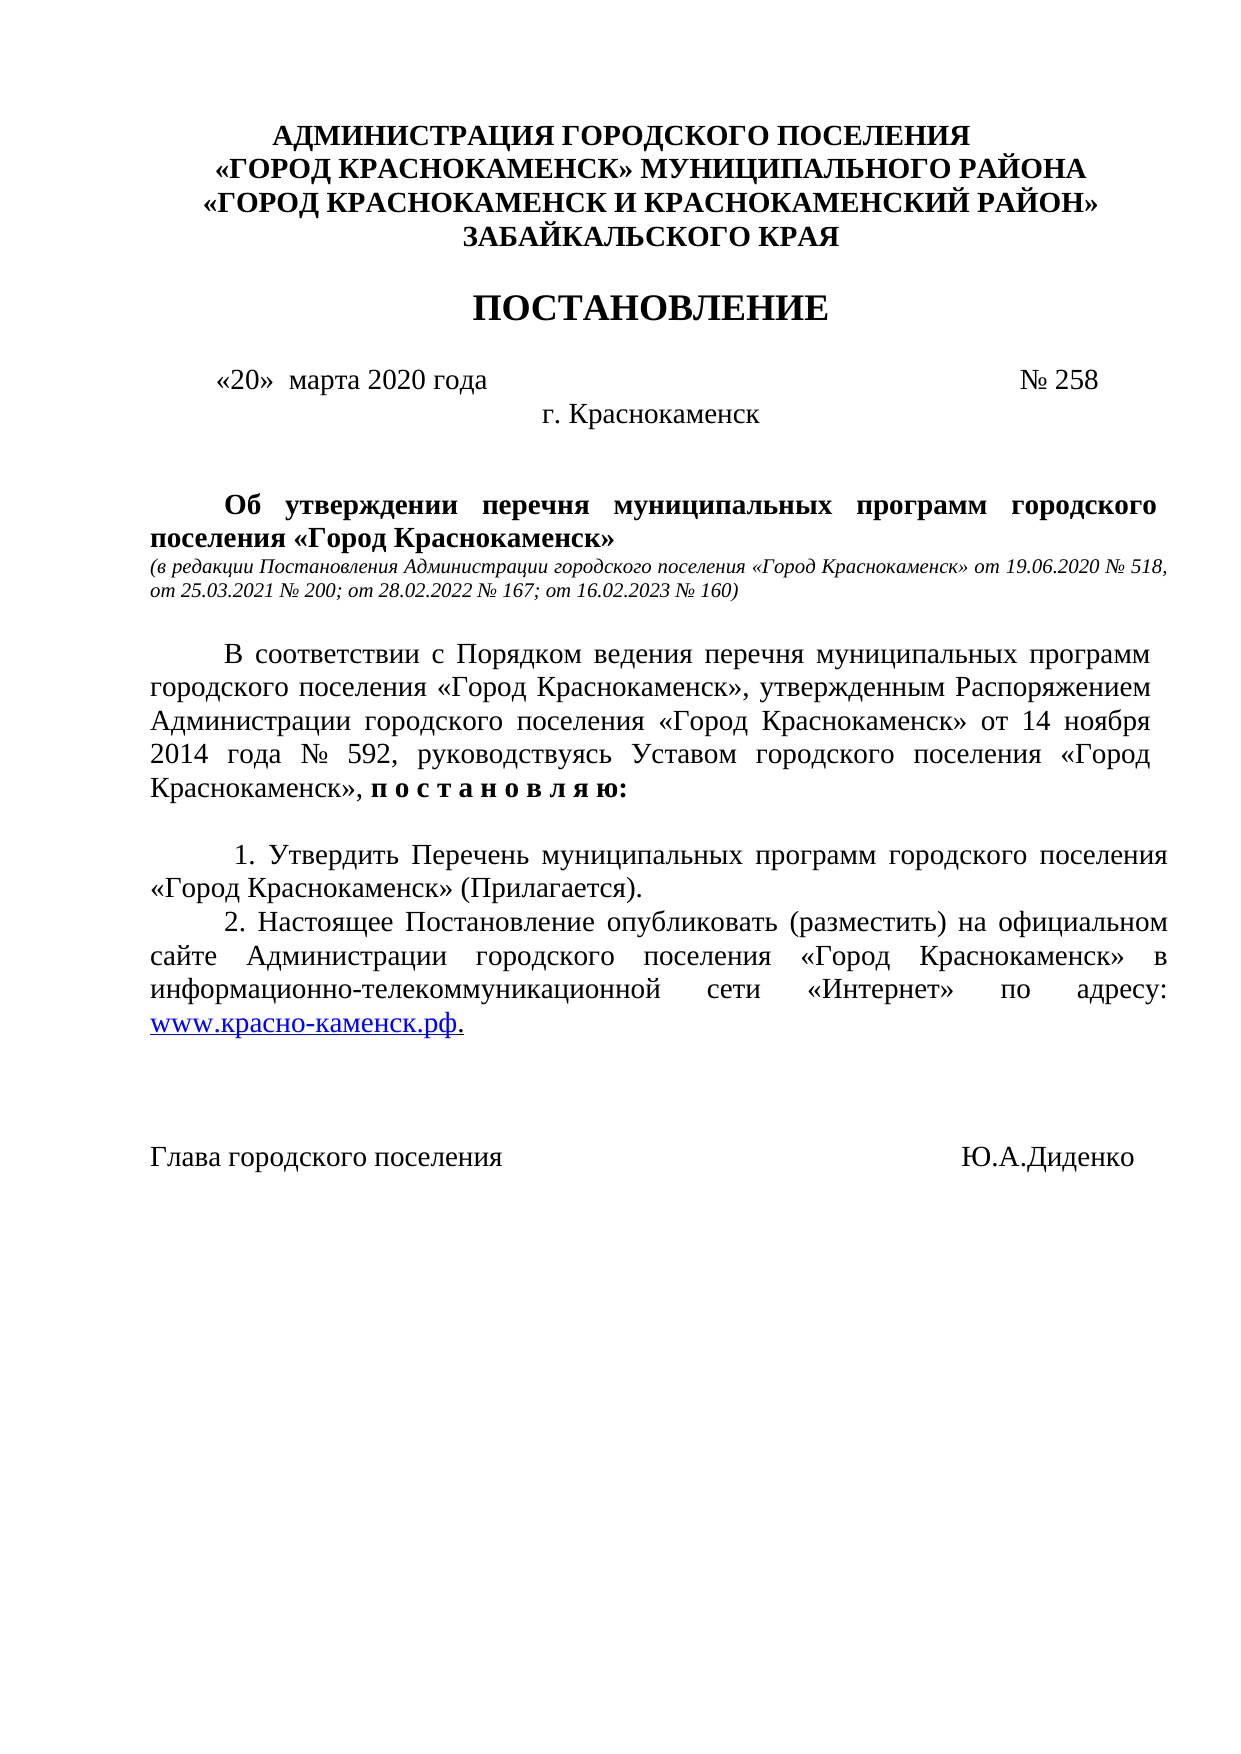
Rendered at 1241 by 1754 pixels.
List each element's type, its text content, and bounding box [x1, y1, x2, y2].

text 1. Утвердить Перечень муниципальных программ городского поселения «Город Краснокаменск» (Прилагается). [150, 837, 1169, 904]
text «ГОРОД КРАСНОКАМЕНСК» МУНИЦИПАЛЬНОГО РАЙОНА [150, 152, 1152, 185]
text г. Краснокаменск [150, 396, 1152, 429]
table_header Об утверждении перечня муниципальных программ городского поселения «Город Краснокаменск» (в редакции Постановления Администрации городского поселения «Город Краснокаменск» от 19.06.2020 № 518, от 25.03.2021 № 200; от 28.02.2022 № 167; от 16.02.2023 № 160) [139, 463, 1169, 636]
text ЗАБАЙКАЛЬСКОГО КРАЯ [150, 219, 1152, 252]
text АДМИНИСТРАЦИЯ ГОРОДСКОГО ПОСЕЛЕНИЯ [91, 118, 1152, 152]
text В соответствии с Порядком ведения перечня муниципальных программ городского поселения «Город Краснокаменск», утвержденным Распоряжением Администрации городского поселения «Город Краснокаменск» от 14 ноября 2014 года № 592, руководствуясь Уставом городского поселения «Город Краснокаменск», п о с т а н о в л я ю: [150, 636, 1152, 803]
text «ГОРОД КРАСНОКАМЕНСК И КРАСНОКАМЕНСКИЙ РАЙОН» [150, 185, 1152, 219]
text Глава городского поселения Ю.А.Диденко [150, 1139, 1169, 1172]
text 2. Настоящее Постановление опубликовать (разместить) на официальном сайте Администрации городского поселения «Город Краснокаменск» в информационно-телекоммуникационной сети «Интернет» по адресу: www.красно-каменск.рф. [150, 904, 1169, 1038]
text «20» марта 2020 года № 258 [150, 362, 1122, 396]
text ПОСТАНОВЛЕНИЕ [150, 286, 1152, 329]
